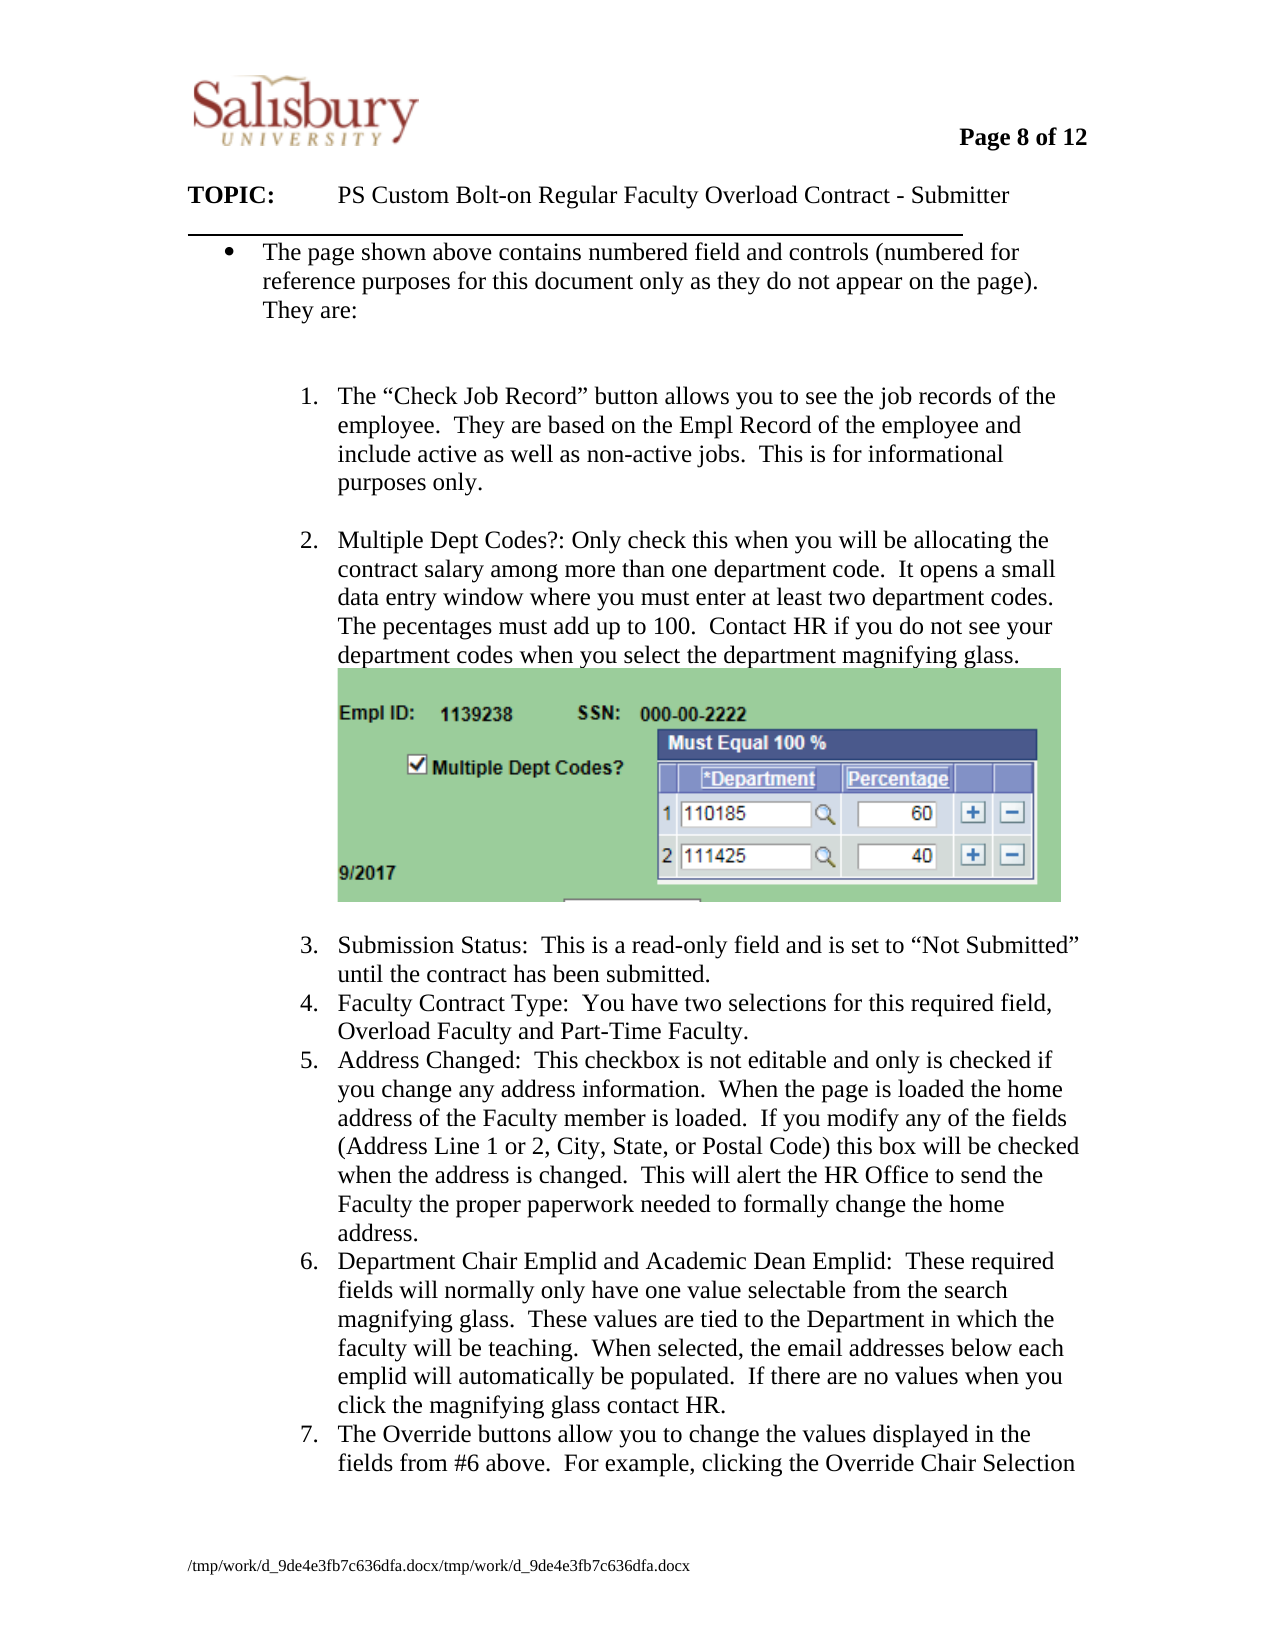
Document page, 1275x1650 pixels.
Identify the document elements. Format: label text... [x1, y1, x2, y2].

list The “Check Job Record” button allows you to see the job records of the employee. They are based on the Empl Record of the employee and include active as well as non-active jobs. This is for informational purposes only. [300, 381, 1087, 496]
picture [193, 75, 419, 146]
list Department Chair Emplid and Academic Dean Emplid: These required fields will normally only have one value selectable from the search magnifying glass. These values are tied to the Department in which the faculty will be teaching. When selected, the email addresses below each emplid will automatically be populated. If there are no values when you click the magnifying glass contact HR. [300, 1246, 1087, 1419]
list Address Changed: This checkbox is not editable and only is checked if you change any address information. When the page is loaded the home address of the Faculty member is loaded. If you modify any of the fields (Address Line 1 or 2, City, State, or Postal Code) this box will be checked when the address is changed. This will alert the HR Office to send the Faculty the proper paperwork needed to formally change the home address. [300, 1045, 1087, 1246]
list Faculty Contract Type: You have two selections for this required field, Overload Faculty and Part-Time Faculty. [300, 988, 1087, 1045]
list Submission Status: This is a read-only field and is set to “Not Submitted” until the contract has been submitted. [300, 930, 1087, 988]
list Multiple Dept Codes?: Only check this when you will be allocating the contract salary among more than one department code. It opens a small data entry window where you must enter at least two department codes. The pecentages must add up to 100. Contact HR if you do not see your department codes when you select the department magnifying glass. [300, 525, 1087, 669]
picture [337, 668, 1061, 902]
list The page shown above contains numbered field and controls (numbered for reference purposes for this document only as they do not appear on the page). They are: [225, 237, 1087, 324]
